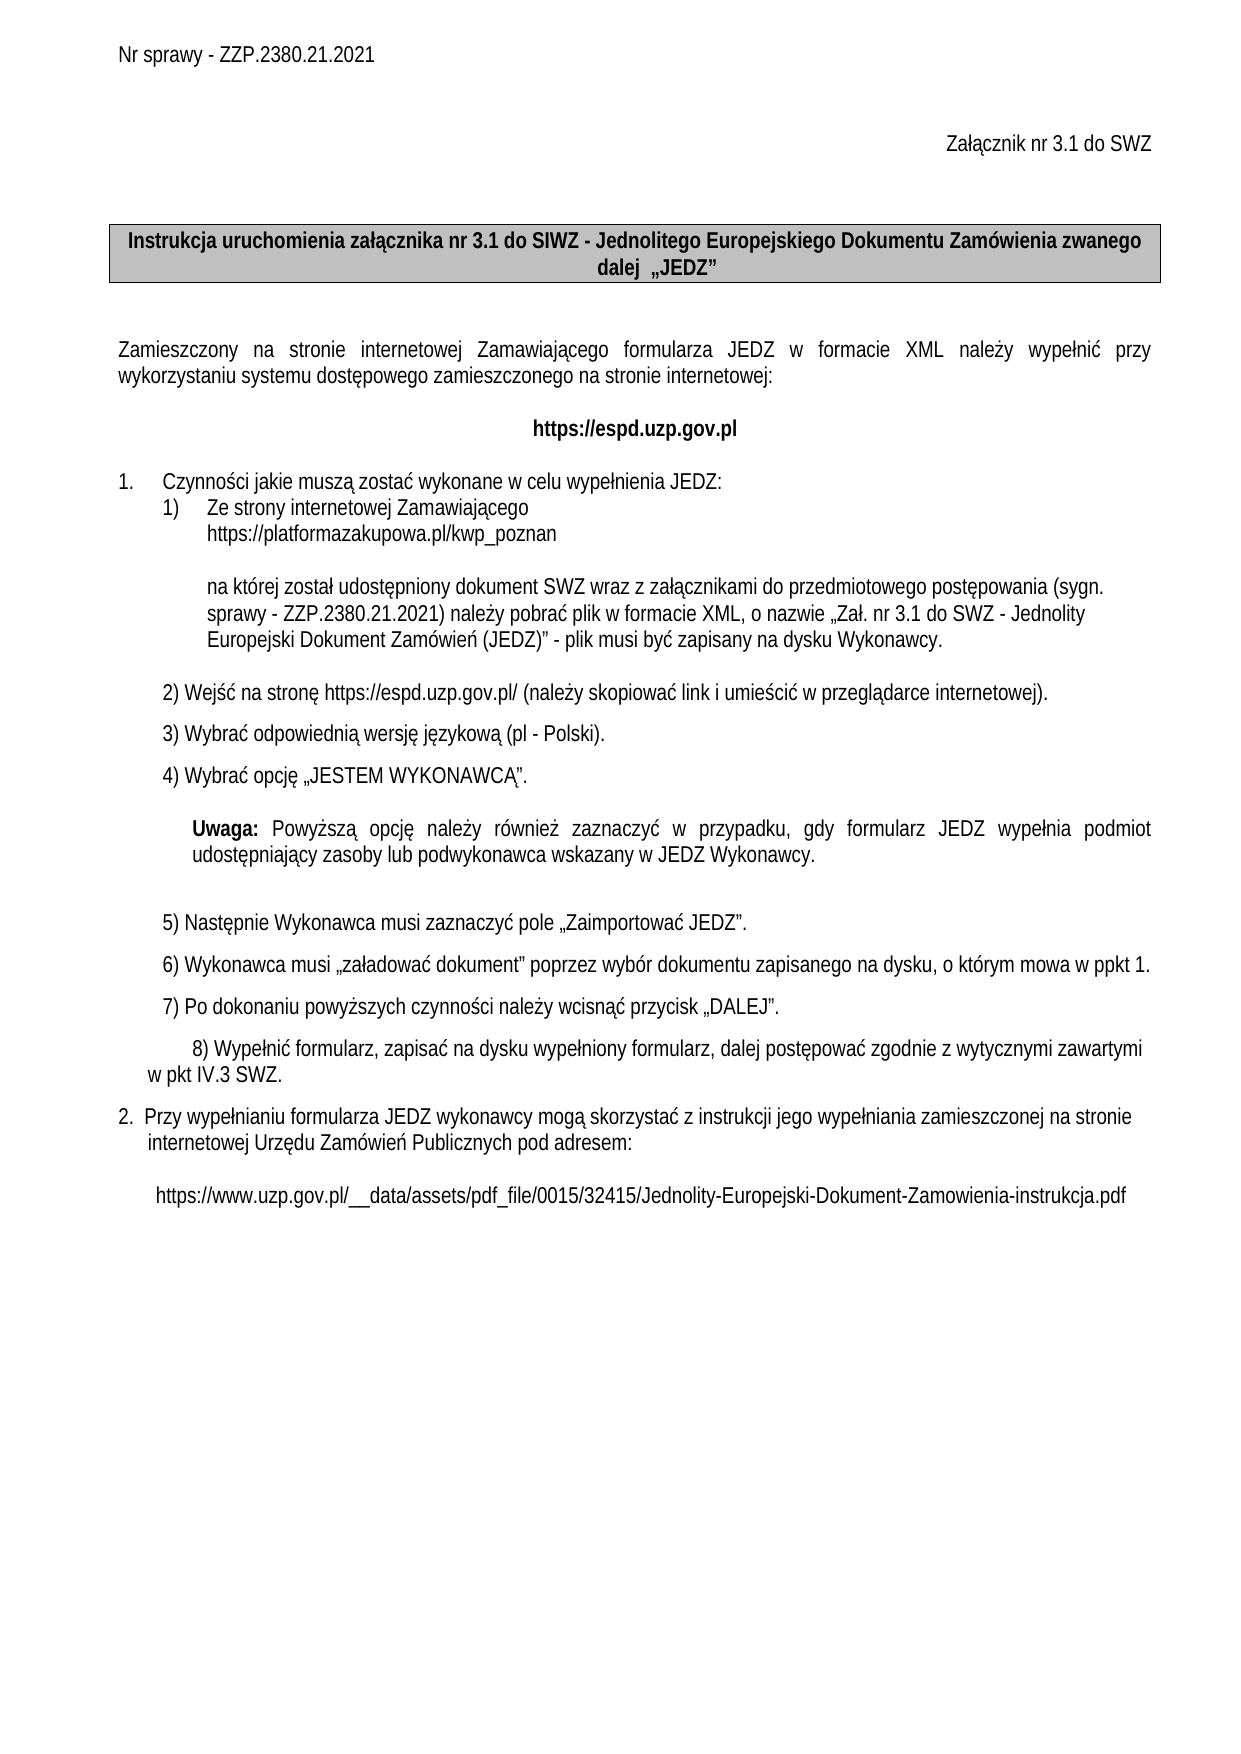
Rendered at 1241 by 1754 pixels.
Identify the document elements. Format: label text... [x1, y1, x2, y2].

text https://www.uzp.gov.pl/__data/assets/pdf_file/0015/32415/Jednolity-Europejski-Dokument-Zamowienia-instrukcja.pdf [156, 1182, 1152, 1208]
text 2) Wejść na stronę https://espd.uzp.gov.pl/ (należy skopiować link i umieścić w przeglądarce internetowej). [118, 678, 1152, 705]
text https://platformazakupowa.pl/kwp_poznan [192, 520, 1152, 547]
text 5) Następnie Wykonawca musi zaznaczyć pole „Zaimportować JEDZ”. [118, 909, 1152, 936]
text Uwaga: Powyższą opcję należy również zaznaczyć w przypadku, gdy formularz JEDZ wypełnia podmiot udostępniający zasoby lub podwykonawca wskazany w JEDZ Wykonawcy. [192, 814, 1152, 867]
text Instrukcja uruchomienia załącznika nr 3.1 do SIWZ - Jednolitego Europejskiego Dokumentu Zamówienia zwanego dalej „JEDZ” [110, 225, 1160, 282]
text 3) Wybrać odpowiednią wersję językową (pl - Polski). [118, 720, 1152, 747]
text 2. Przy wypełnianiu formularza JEDZ wykonawcy mogą skorzystać z instrukcji jego wypełniania zamieszczonej na stronie internetowej Urzędu Zamówień Publicznych pod adresem: [118, 1103, 1152, 1156]
text 8) Wypełnić formularz, zapisać na dysku wypełniony formularz, dalej postępować zgodnie z wytycznymi zawartymi w pkt IV.3 SWZ. [148, 1035, 1152, 1087]
text 4) Wybrać opcję „JESTEM WYKONAWCĄ”. [118, 762, 1152, 788]
text 7) Po dokonaniu powyższych czynności należy wcisnąć przycisk „DALEJ”. [118, 993, 1152, 1019]
text 6) Wykonawca musi „załadować dokument” poprzez wybór dokumentu zapisanego na dysku, o którym mowa w ppkt 1. [118, 951, 1152, 977]
text Zamieszczony na stronie internetowej Zamawiającego formularza JEDZ w formacie XML należy wypełnić przy wykorzystaniu systemu dostępowego zamieszczonego na stronie internetowej: [118, 336, 1152, 389]
text Załącznik nr 3.1 do SWZ [118, 130, 1152, 156]
text na której został udostępniony dokument SWZ wraz z załącznikami do przedmiotowego postępowania (sygn. sprawy - ZZP.2380.21.2021) należy pobrać plik w formacie XML, o nazwie „Zał. nr 3.1 do SWZ - Jednolity Europejski Dokument Zamówień (JEDZ)” - plik musi być zapisany na dysku Wykonawcy. [207, 573, 1152, 652]
text https://espd.uzp.gov.pl [118, 415, 1152, 441]
list Ze strony internetowej Zamawiającego [148, 494, 1152, 520]
list Czynności jakie muszą zostać wykonane w celu wypełnienia JEDZ: [118, 468, 1152, 494]
